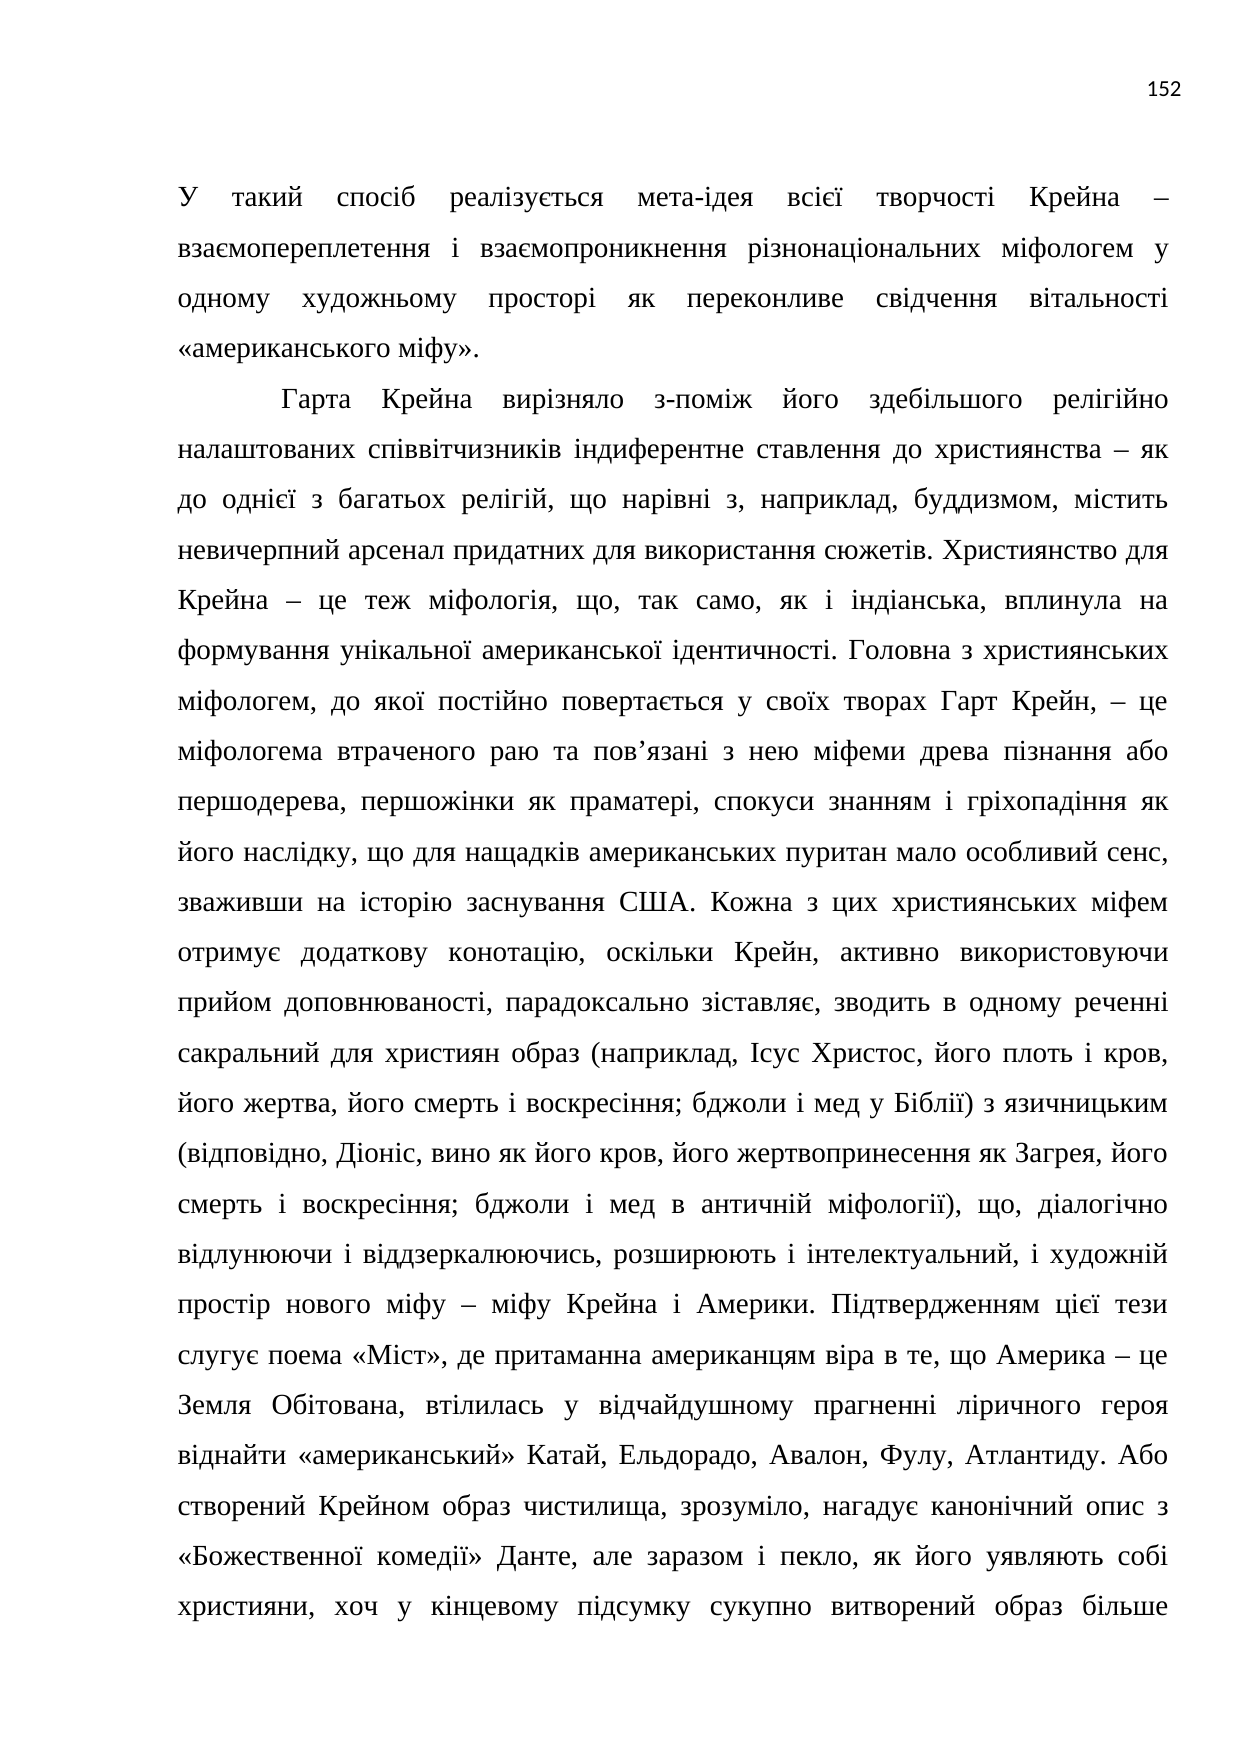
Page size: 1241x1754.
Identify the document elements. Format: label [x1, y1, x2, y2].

text [177, 179, 1169, 364]
text [177, 381, 1169, 1622]
